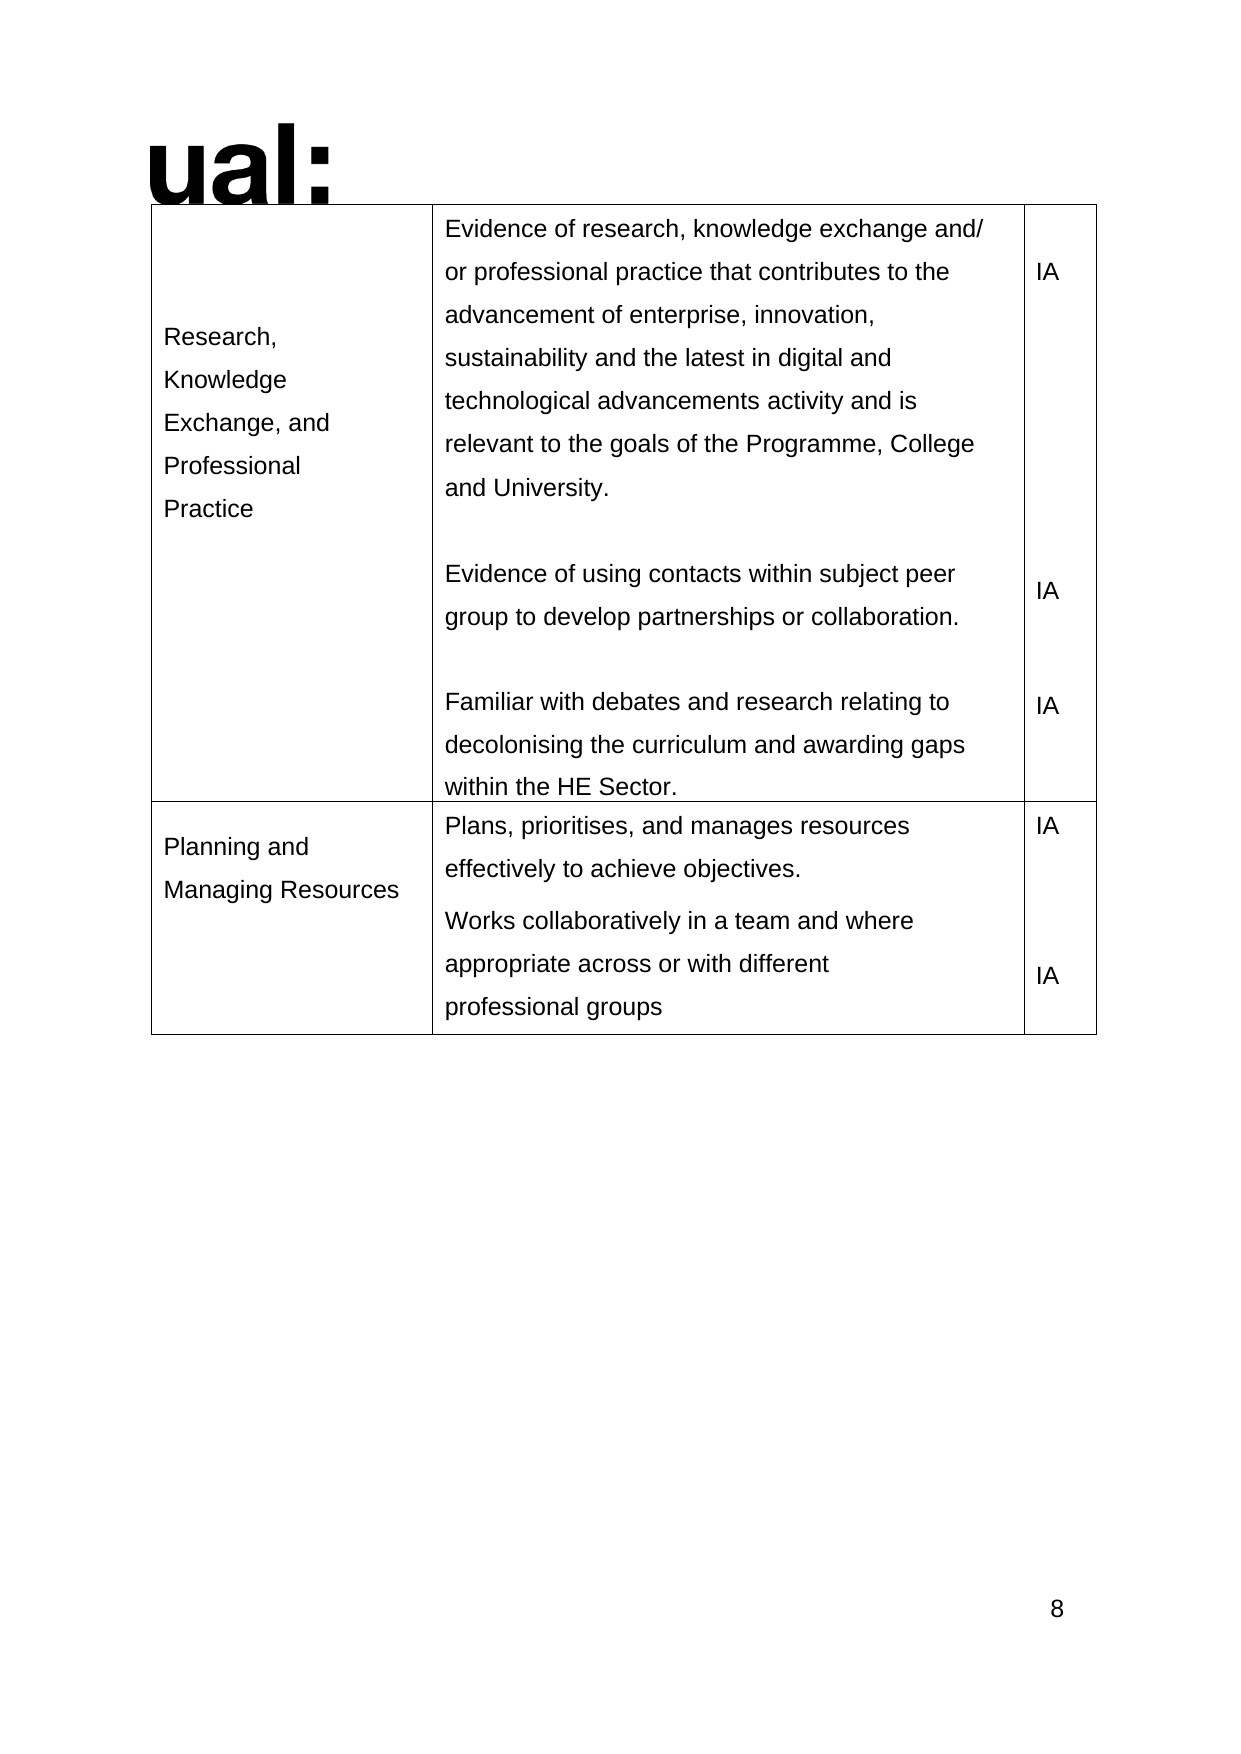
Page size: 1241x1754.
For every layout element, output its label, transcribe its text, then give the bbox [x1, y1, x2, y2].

table_cell IA IA [1025, 802, 1096, 1034]
table_cell Research, Knowledge Exchange, and Professional Practice [152, 205, 432, 801]
table_cell Evidence of research, knowledge exchange and/ or professional practice that contributes to the advancement of enterprise, innovation, sustainability and the latest in digital and technological advancements activity and is relevant to the goals of the Programme, College and University. Evidence of using contacts within subject peer group to develop partnerships or collaboration. Familiar with debates and research relating to decolonising the curriculum and awarding gaps within the HE Sector. [433, 205, 1024, 801]
table_cell Plans, prioritises, and manages resources effectively to achieve objectives. Works collaboratively in a team and where appropriate across or with different professional groups [433, 802, 1024, 1034]
table_cell Planning and Managing Resources [152, 802, 432, 1034]
picture [150, 123, 329, 205]
table_cell IA IA IA [1025, 205, 1096, 801]
